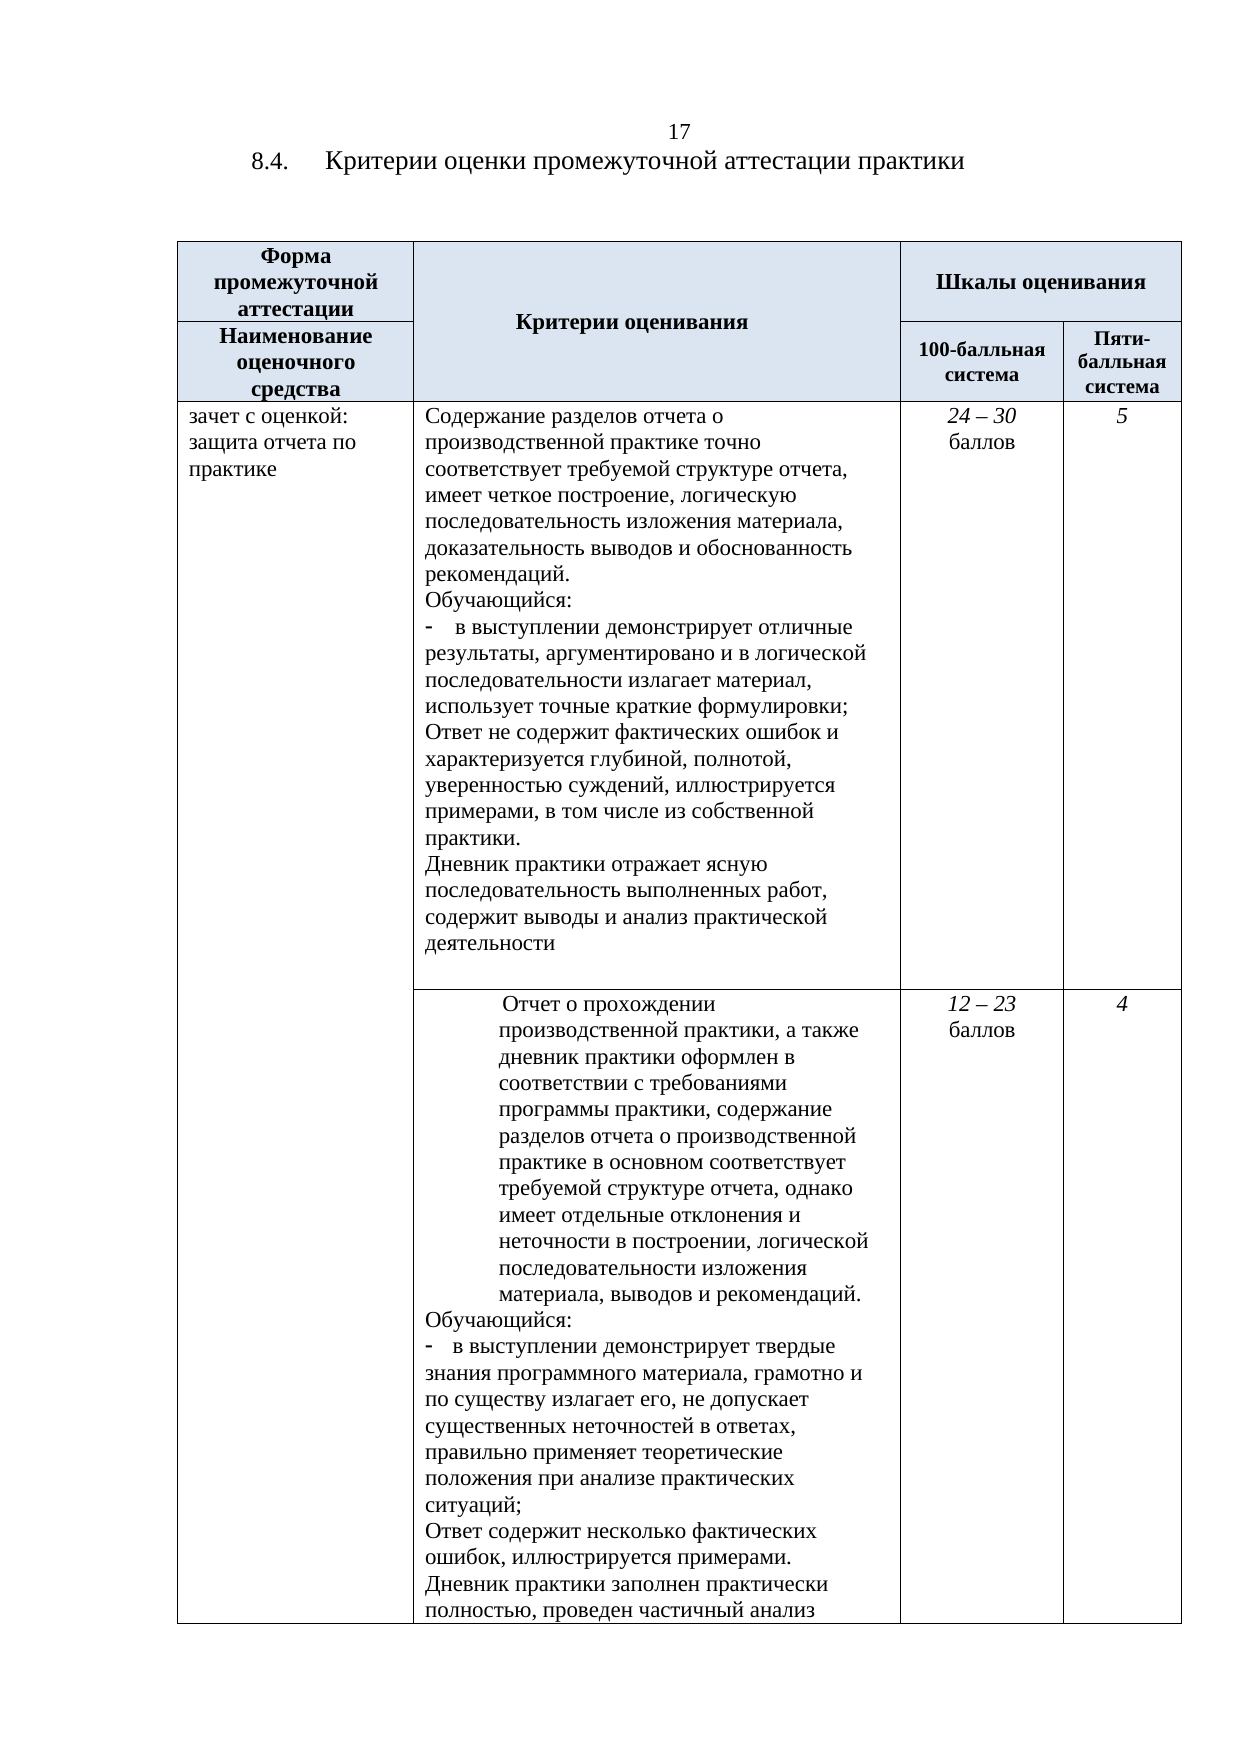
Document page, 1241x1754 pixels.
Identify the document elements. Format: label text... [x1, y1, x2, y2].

table_cell Наименование оценочного средства [178, 322, 413, 401]
table_cell зачет с оценкой: защита отчета по практике [178, 402, 413, 1622]
subtitle Критерии оценки промежуточной аттестации практики [251, 144, 1181, 176]
table_cell 4 [1064, 990, 1181, 1622]
table_cell 100-балльная система [901, 322, 1063, 401]
table_header Шкалы оценивания [901, 242, 1181, 321]
table_cell Содержание разделов отчета о производственной практике точно соответствует требуемой структуре отчета, имеет четкое построение, логическую последовательность изложения материала, доказательность выводов и обоснованность рекомендаций. Обучающийся: в выступлении демонстрирует отличные результаты, аргументировано и в логической последовательности излагает материал, использует точные краткие формулировки; Ответ не содержит фактических ошибок и характеризуется глубиной, полнотой, уверенностью суждений, иллюстрируется примерами, в том числе из собственной практики. Дневник практики отражает ясную последовательность выполненных работ, содержит выводы и анализ практической деятельности [414, 402, 900, 989]
table_cell 5 [1064, 402, 1181, 989]
table_header Критерии оценивания [414, 242, 900, 401]
table_cell Пяти-балльная система [1064, 322, 1181, 401]
table_cell 12 – 23 баллов [901, 990, 1063, 1622]
table_header Форма промежуточной аттестации [178, 242, 413, 321]
table_cell 24 – 30 баллов [901, 402, 1063, 989]
